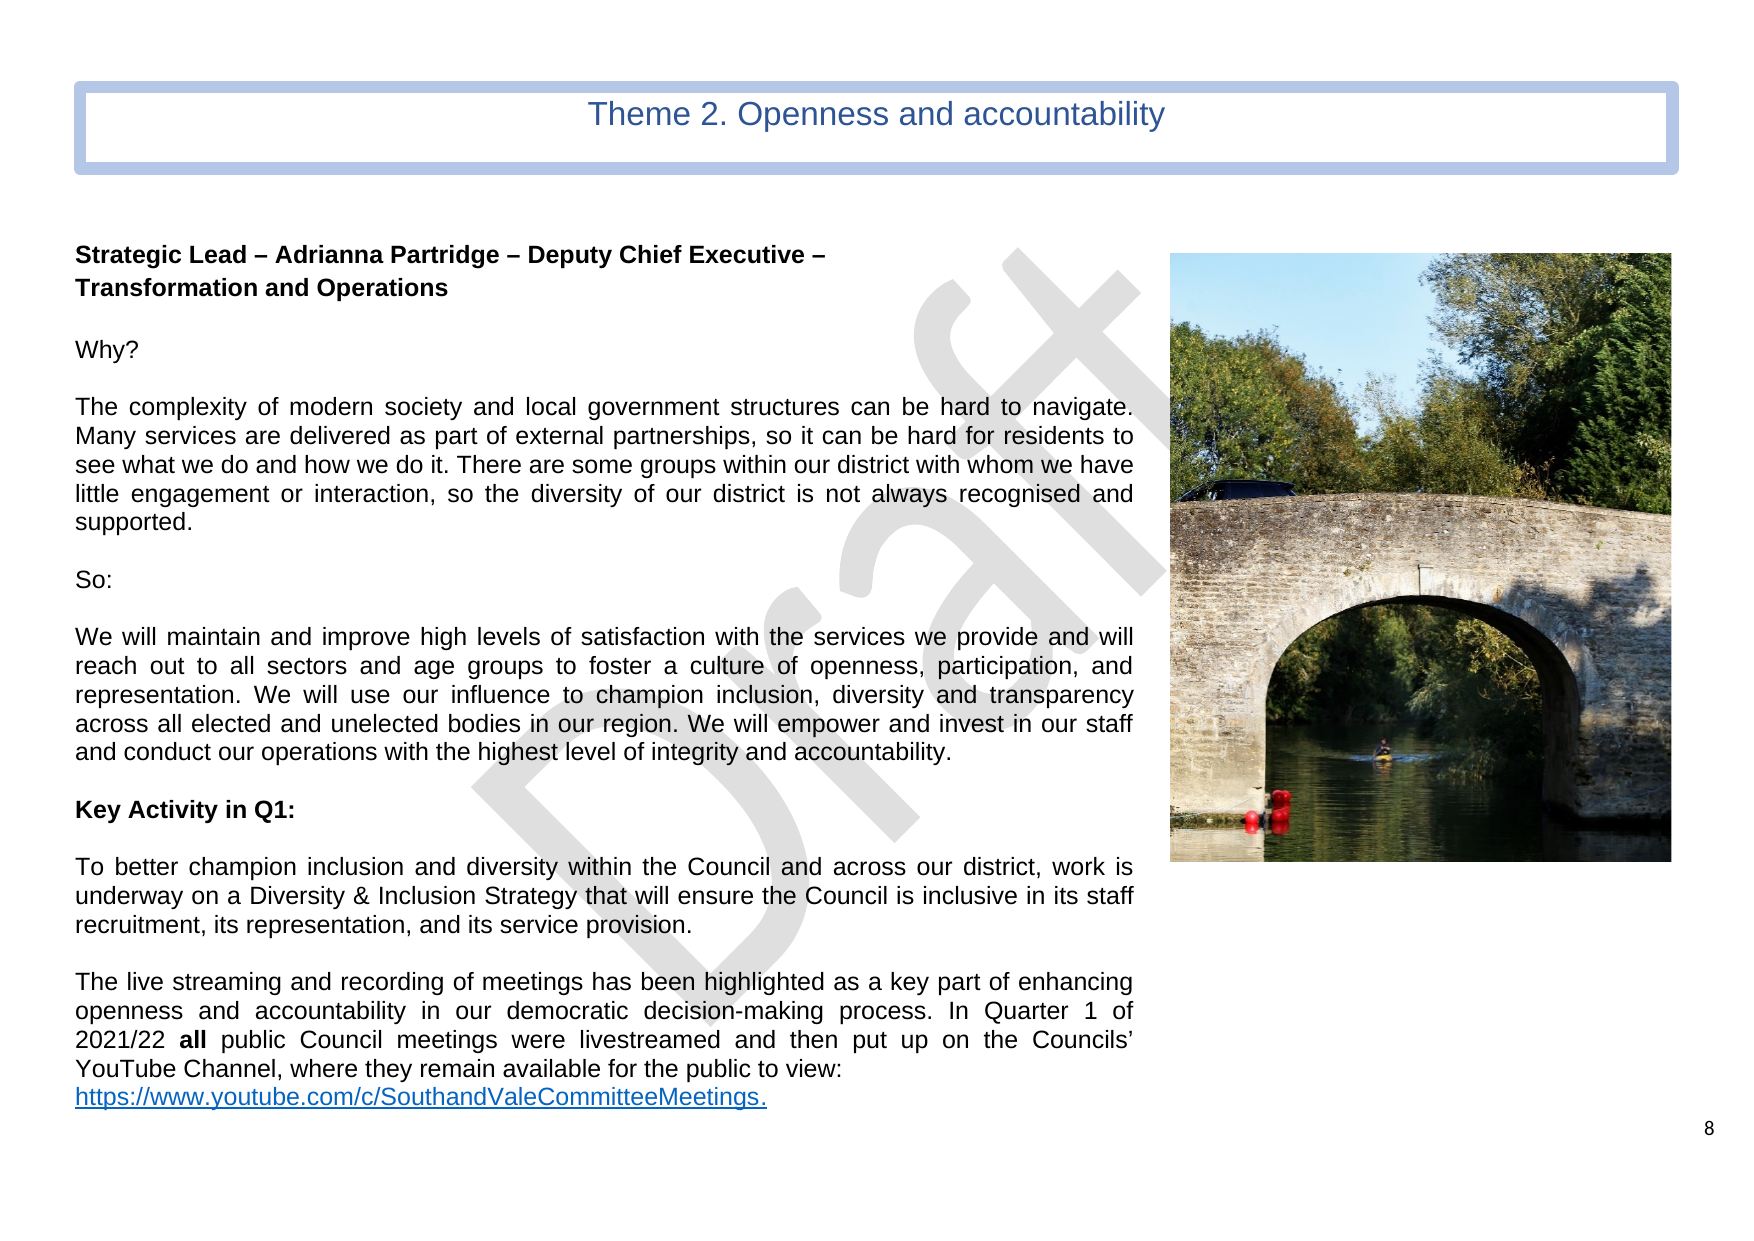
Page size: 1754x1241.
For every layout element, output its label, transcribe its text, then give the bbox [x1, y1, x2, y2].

text Strategic Lead – Adrianna Partridge – Deputy Chief Executive – [75, 240, 1679, 269]
text To better champion inclusion and diversity within the Council and across our district, work is underway on a Diversity & Inclusion Strategy that will ensure the Council is inclusive in its staff recruitment, its representation, and its service provision. [75, 852, 1136, 938]
text The complexity of modern society and local government structures can be hard to navigate. Many services are delivered as part of external partnerships, so it can be hard for residents to see what we do and how we do it. There are some groups within our district with whom we have little engagement or interaction, so the diversity of our district is not always recognised and supported. [75, 392, 1136, 536]
text We will maintain and improve high levels of satisfaction with the services we provide and will reach out to all sectors and age groups to foster a culture of openness, participation, and representation. We will use our influence to champion inclusion, diversity and transparency across all elected and unelected bodies in our region. We will empower and invest in our staff and conduct our operations with the highest level of integrity and accountability. [75, 622, 1136, 766]
text Why? [75, 335, 1136, 363]
text Transformation and Operations [75, 273, 1170, 302]
text The live streaming and recording of meetings has been highlighted as a key part of enhancing openness and accountability in our democratic decision-making process. In Quarter 1 of 2021/22 all public Council meetings were livestreamed and then put up on the Councils’ YouTube Channel, where they remain available for the public to view: [75, 967, 1136, 1082]
picture [1170, 253, 1672, 862]
text So: [75, 565, 1136, 593]
text https://www.youtube.com/c/SouthandValeCommitteeMeetings. [75, 1082, 1136, 1111]
text Key Activity in Q1: [75, 795, 1170, 823]
